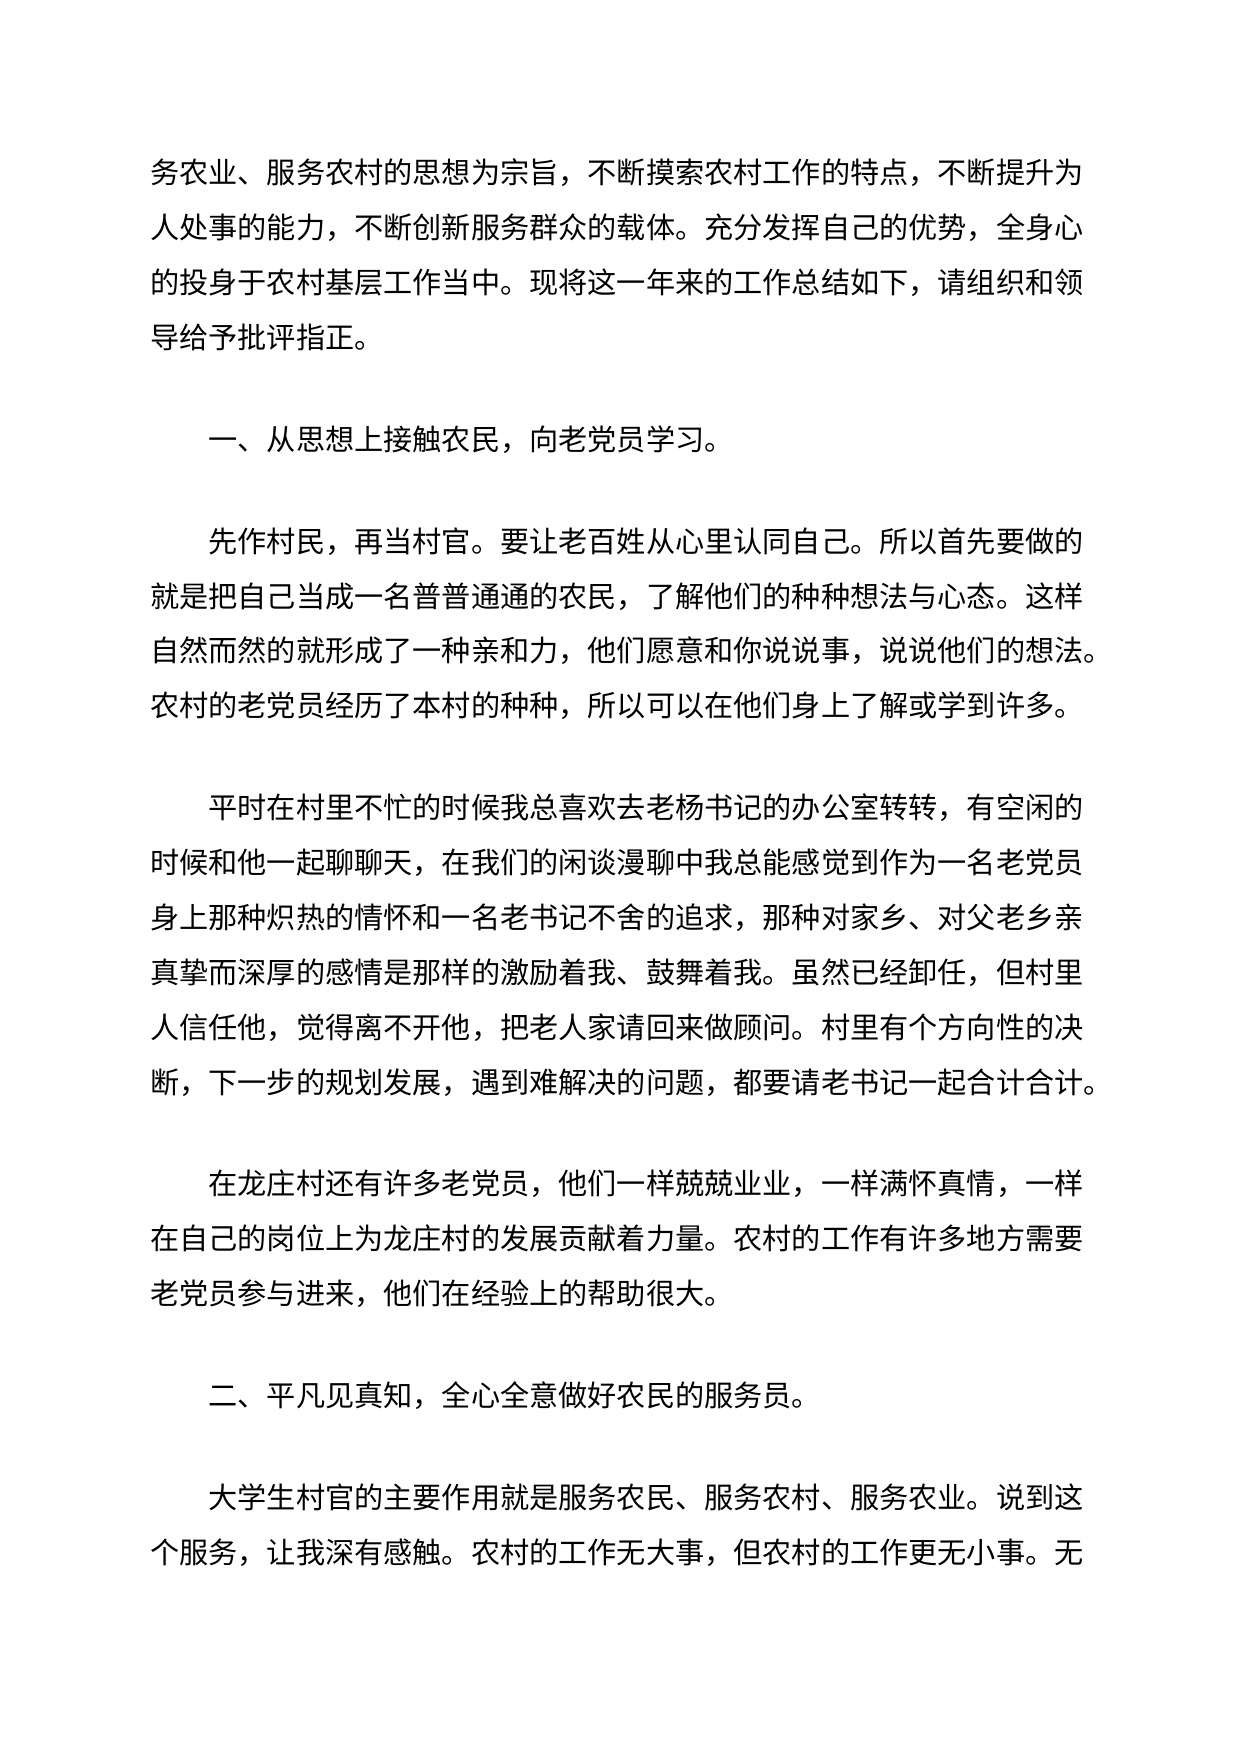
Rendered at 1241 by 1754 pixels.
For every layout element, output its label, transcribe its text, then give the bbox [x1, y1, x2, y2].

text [150, 1474, 1090, 1571]
text 先作村民，再当村官。要让老百姓从心里认同自己。所以首先要做的就是把自己当成一名普普通通的农民，了解他们的种种想法与心态。这样自然而然的就形成了一种亲和力，他们愿意和你说说事，说说他们的想法。农村的老党员经历了本村的种种，所以可以在他们身上了解或学到许多。 [150, 518, 1090, 725]
text 平时在村里不忙的时候我总喜欢去老杨书记的办公室转转，有空闲的时候和他一起聊聊天，在我们的闲谈漫聊中我总能感觉到作为一名老党员身上那种炽热的情怀和一名老书记不舍的追求，那种对家乡、对父老乡亲真挚而深厚的感情是那样的激励着我、鼓舞着我。虽然已经卸任，但村里人信任他，觉得离不开他，把老人家请回来做顾问。村里有个方向性的决断，下一步的规划发展，遇到难解决的问题，都要请老书记一起合计合计。 [150, 785, 1090, 1101]
text 一、从思想上接触农民，向老党员学习。 [150, 416, 1090, 459]
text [150, 150, 1090, 357]
text 二、平凡见真知，全心全意做好农民的服务员。 [150, 1372, 1090, 1415]
text 在龙庄村还有许多老党员，他们一样兢兢业业，一样满怀真情，一样在自己的岗位上为龙庄村的发展贡献着力量。农村的工作有许多地方需要老党员参与进来，他们在经验上的帮助很大。 [150, 1161, 1090, 1313]
